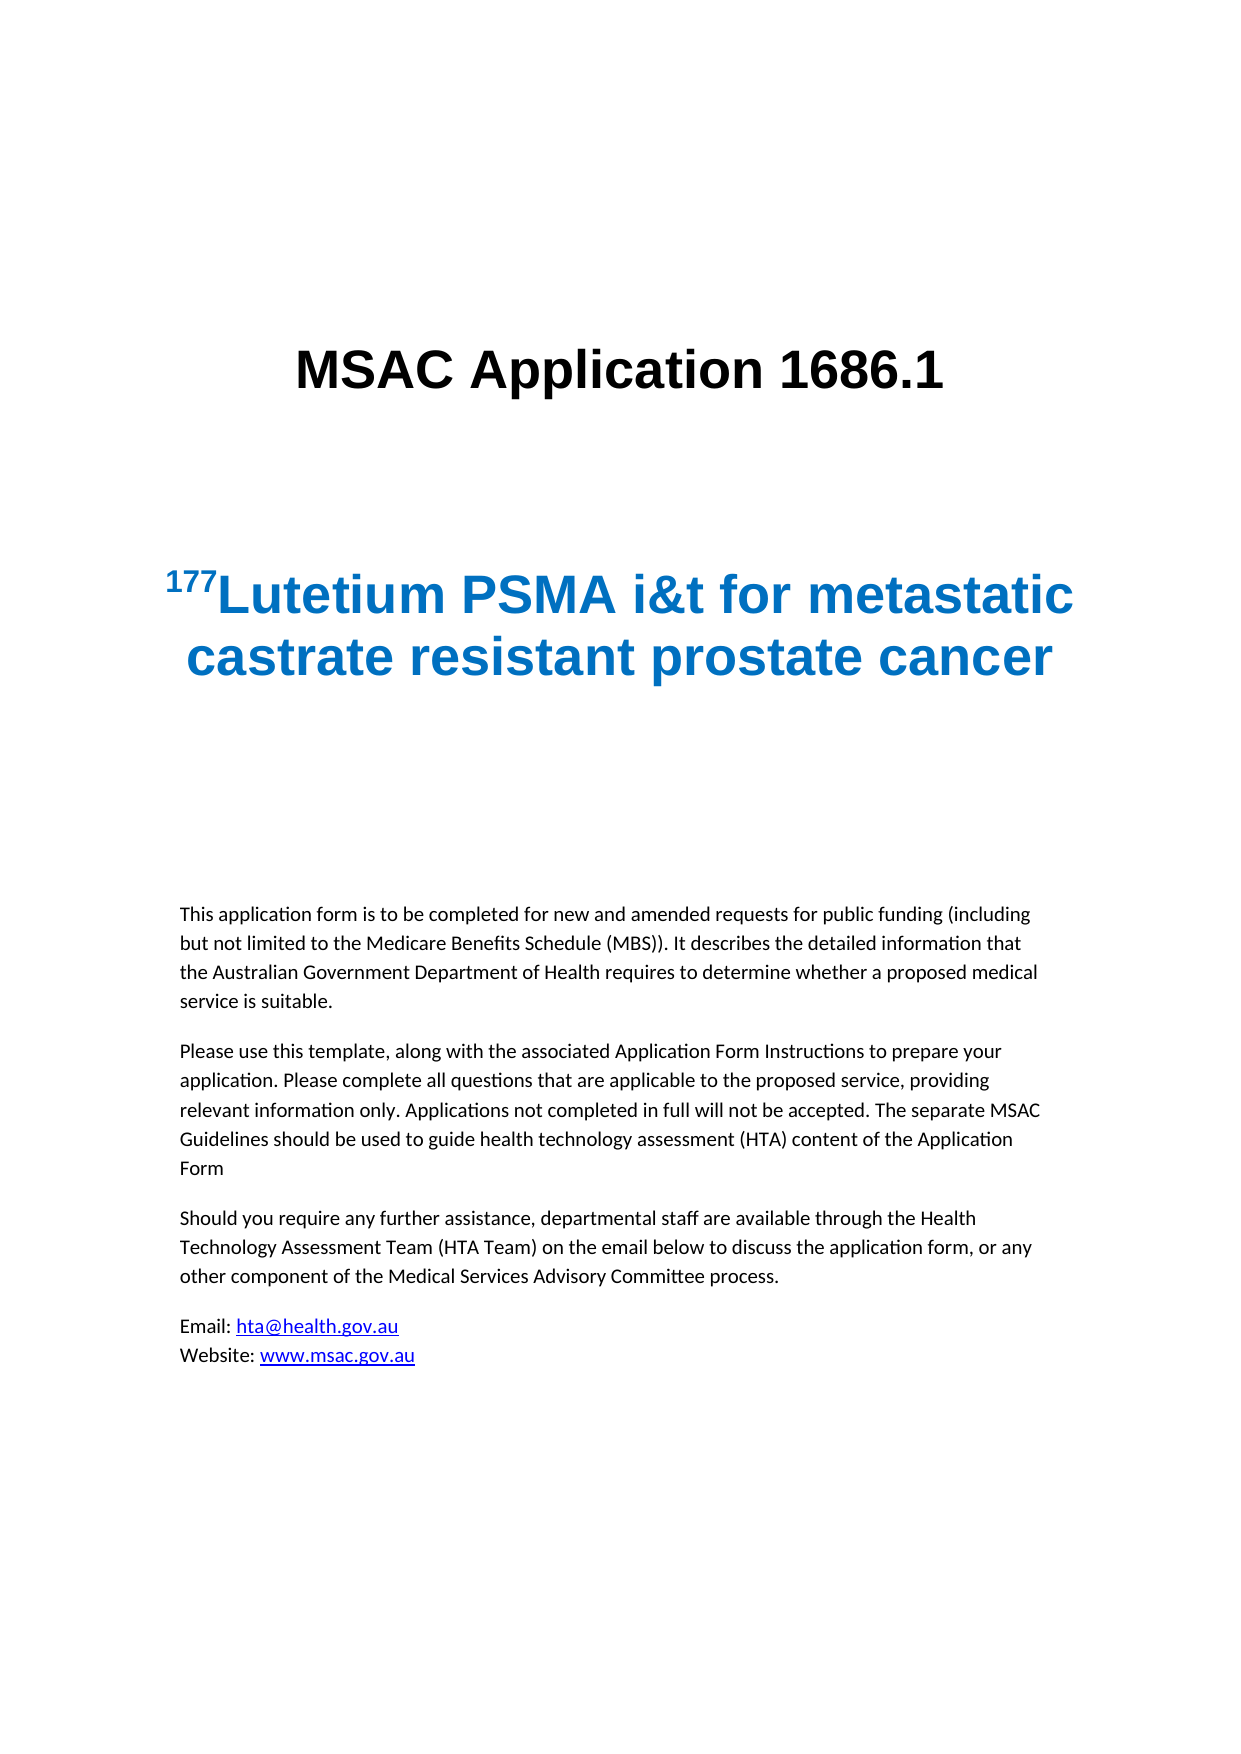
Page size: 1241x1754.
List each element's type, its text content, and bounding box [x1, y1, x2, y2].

subtitle Please use this template, along with the associated Application Form Instructions to prepare your application. Please complete all questions that are applicable to the proposed service, providing relevant information only. Applications not completed in full will not be accepted. The separate MSAC Guidelines should be used to guide health technology assessment (HTA) content of the Application Form [179, 1038, 1051, 1181]
subtitle Should you require any further assistance, departmental staff are available through the Health Technology Assessment Team (HTA Team) on the email below to discuss the application form, or any other component of the Medical Services Advisory Committee process. [179, 1205, 1051, 1289]
title MSAC Application 1686.1 [150, 337, 1090, 400]
subtitle Email: hta@health.gov.au Website: www.msac.gov.au [179, 1313, 1051, 1368]
title 177Lutetium PSMA i&t for metastatic castrate resistant prostate cancer [150, 563, 1090, 687]
subtitle This application form is to be completed for new and amended requests for public funding (including but not limited to the Medicare Benefits Schedule (MBS)). It describes the detailed information that the Australian Government Department of Health requires to determine whether a proposed medical service is suitable. [179, 901, 1051, 1014]
